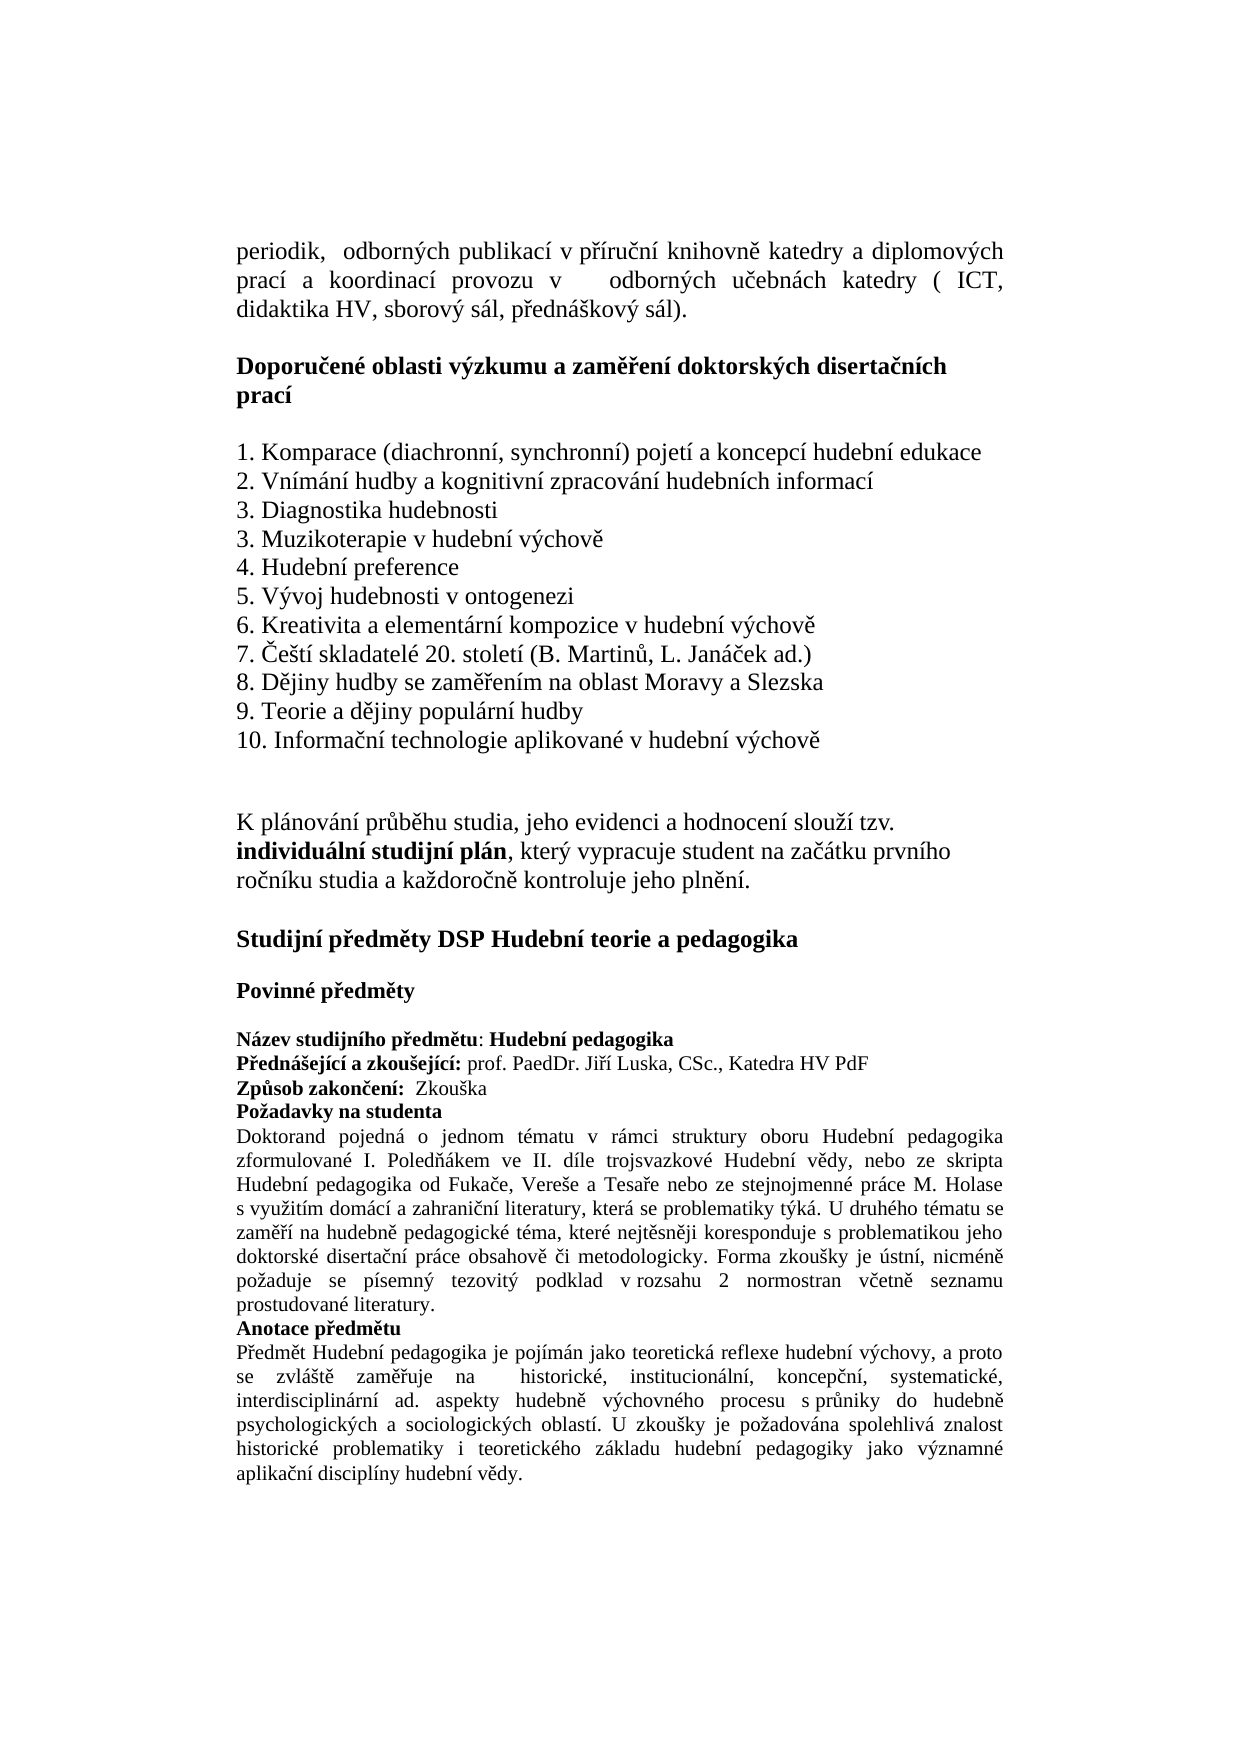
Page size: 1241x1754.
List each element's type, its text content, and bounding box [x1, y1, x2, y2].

text Doktorand pojedná o jednom tématu v rámci struktury oboru Hudební pedagogika zformulované I. Poledňákem ve II. díle trojsvazkové Hudební vědy, nebo ze skripta Hudební pedagogika od Fukače, Vereše a Tesaře nebo ze stejnojmenné práce M. Holase s využitím domácí a zahraniční literatury, která se problematiky týká. U druhého tématu se zaměří na hudebně pedagogické téma, které nejtěsněji koresponduje s problematikou jeho doktorské disertační práce obsahově či metodologicky. Forma zkoušky je ústní, nicméně požaduje se písemný tezovitý podklad v rozsahu 2 normostran včetně seznamu prostudované literatury. [236, 1123, 1004, 1316]
text 8. Dějiny hudby se zaměřením na oblast Moravy a Slezska [236, 667, 1004, 696]
text Požadavky na studenta [236, 1099, 1004, 1123]
text Předmět Hudební pedagogika je pojímán jako teoretická reflexe hudební výchovy, a proto se zvláště zaměřuje na historické, institucionální, koncepční, systematické, interdisciplinární ad. aspekty hudebně výchovného procesu s průniky do hudebně psychologických a sociologických oblastí. U zkoušky je požadována spolehlivá znalost historické problematiky i teoretického základu hudební pedagogiky jako významné aplikační disciplíny hudební vědy. [236, 1340, 1004, 1484]
text Přednášející a zkoušející: prof. PaedDr. Jiří Luska, CSc., Katedra HV PdF [236, 1051, 1004, 1075]
text 1. Komparace (diachronní, synchronní) pojetí a koncepcí hudební edukace [236, 437, 1004, 466]
text Anotace předmětu [236, 1316, 1004, 1340]
text 6. Kreativita a elementární kompozice v hudební výchově [236, 610, 1004, 639]
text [236, 236, 1004, 322]
text 3. Muzikoterapie v hudební výchově [236, 524, 1004, 552]
text 9. Teorie a dějiny populární hudby [236, 696, 1004, 725]
subtitle K plánování průběhu studia, jeho evidenci a hodnocení slouží tzv. individuální studijní plán, který vypracuje student na začátku prvního ročníku studia a každoročně kontroluje jeho plnění. [236, 807, 1004, 894]
text 3. Diagnostika hudebnosti [236, 495, 1004, 524]
text 5. Vývoj hudebnosti v ontogenezi [236, 581, 1004, 610]
text 2. Vnímání hudby a kognitivní zpracování hudebních informací [236, 466, 1004, 495]
text 10. Informační technologie aplikované v hudební výchově [236, 725, 1004, 754]
text Doporučené oblasti výzkumu a zaměření doktorských disertačních prací [236, 351, 1004, 409]
text Povinné předměty [236, 977, 1004, 1003]
text Studijní předměty DSP Hudební teorie a pedagogika [236, 924, 1004, 953]
text Způsob zakončení: Zkouška [236, 1075, 1004, 1099]
text Název studijního předmětu: Hudební pedagogika [236, 1027, 1004, 1051]
text 4. Hudební preference [236, 552, 1004, 581]
text 7. Čeští skladatelé 20. století (B. Martinů, L. Janáček ad.) [236, 639, 1004, 667]
